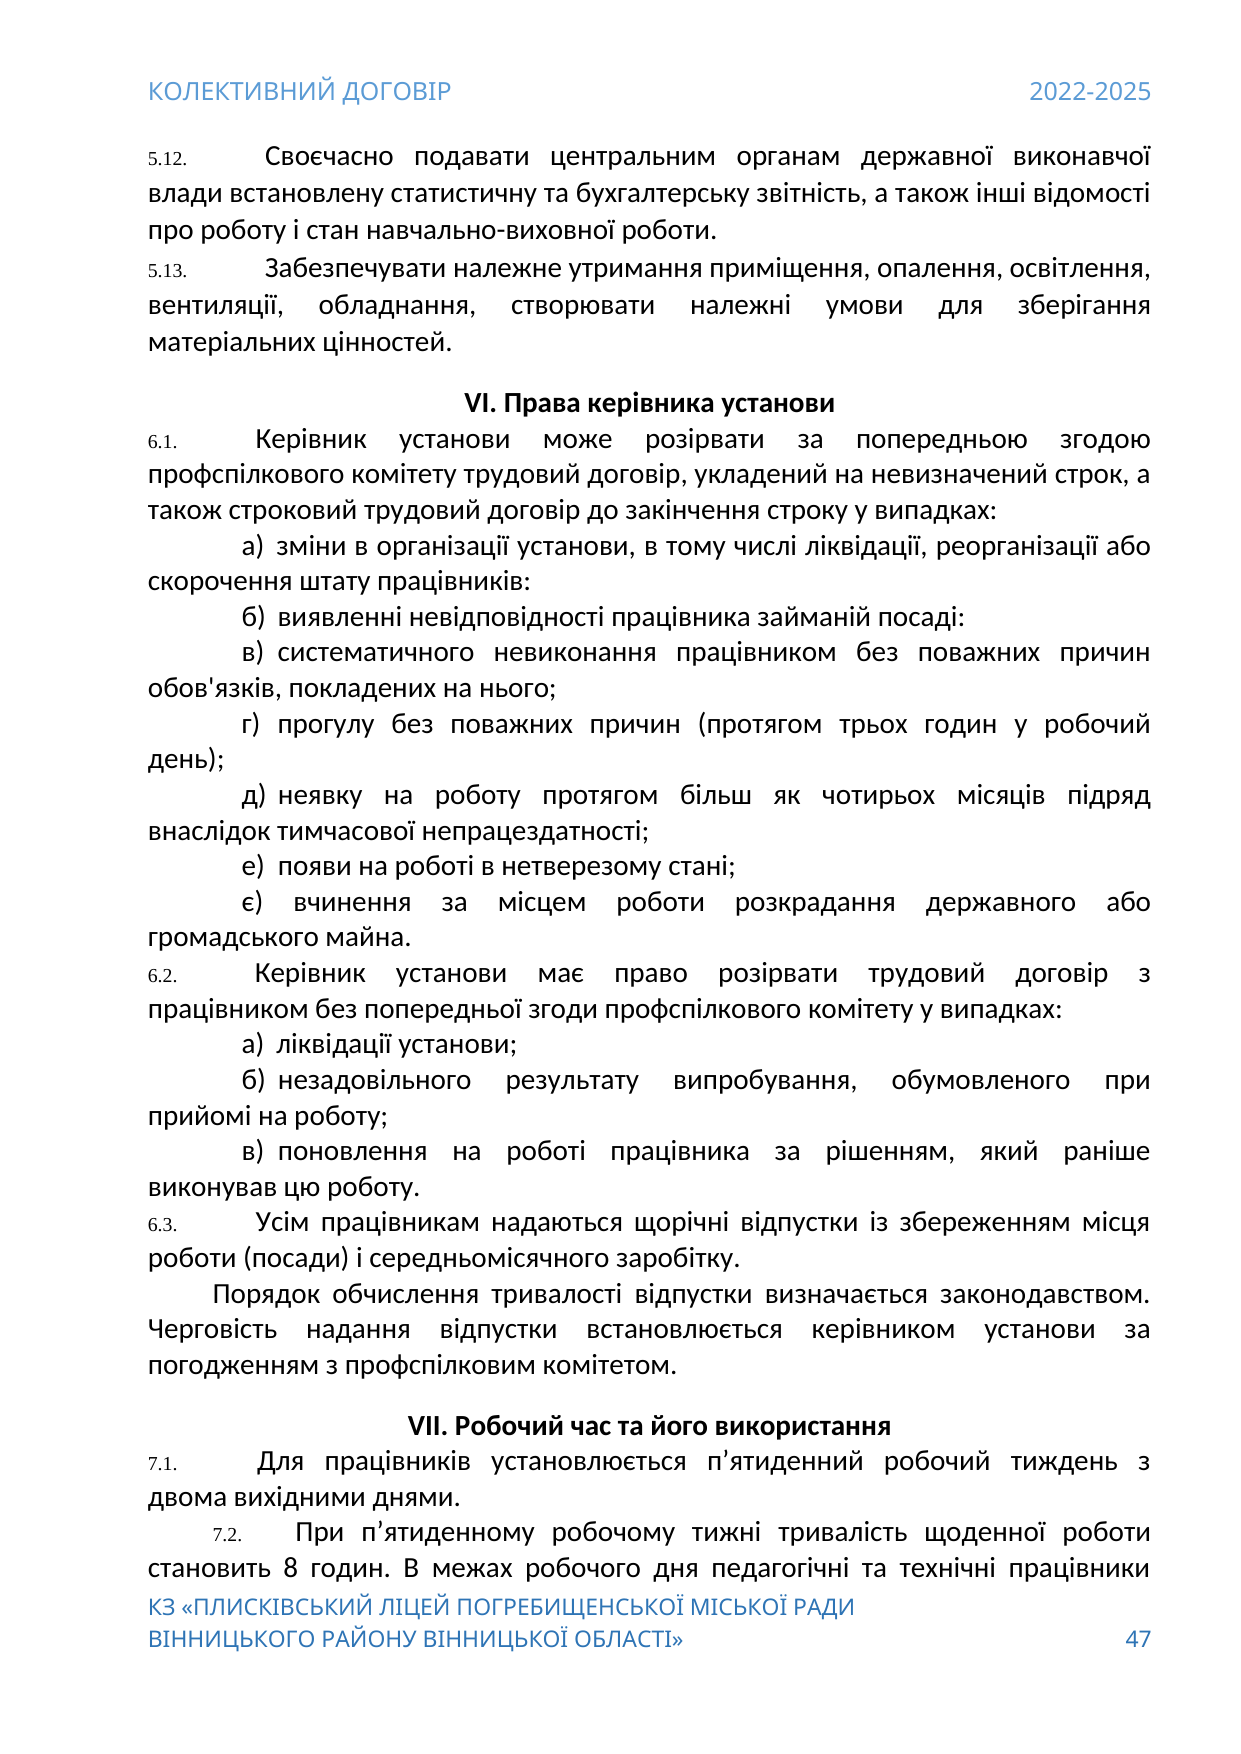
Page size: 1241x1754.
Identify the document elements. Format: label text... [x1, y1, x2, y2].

list Для працівників установлюється п’ятиденний робочий тиждень з двома вихідними днями. [148, 1442, 1152, 1513]
list Керівник установи має право розірвати трудовий договір з працівником без попередньої згоди профспілкового комітету у випадках: [148, 954, 1152, 1025]
text а) зміни в організації установи, в тому числі ліквідації, реорганізації або скорочення штату працівників: [148, 527, 1152, 598]
text в) поновлення на роботі працівника за рішенням, який раніше виконував цю роботу. [148, 1132, 1152, 1203]
text д) неявку на роботу протягом більш як чотирьох місяців підряд внаслідок тимчасової непрацездатності; [148, 776, 1152, 847]
text г) прогулу без поважних причин (протягом трьох годин у робочий день); [148, 705, 1152, 776]
text б) незадовільного результату випробування, обумовленого при прийомі на роботу; [148, 1061, 1152, 1132]
text б) виявленні невідповідності працівника займаній посаді: [148, 598, 1152, 633]
text е) появи на роботі в нетверезому стані; [148, 847, 1152, 883]
list Усім працівникам надаються щорічні відпустки із збереженням місця роботи (посади) і середньомісячного заробітку. [148, 1203, 1152, 1275]
text в) систематичного невиконання працівником без поважних причин обов'язків, покладених на нього; [148, 633, 1152, 705]
text VII. Робочий час та його використання [148, 1407, 1152, 1442]
text є) вчинення за місцем роботи розкрадання державного або громадського майна. [148, 883, 1152, 954]
text а) ліквідації установи; [148, 1025, 1152, 1061]
text Порядок обчислення тривалості відпустки визначається законодавством. Черговість надання відпустки встановлюється керівником установи за погодженням з профспілковим комітетом. [148, 1275, 1152, 1382]
list Своєчасно подавати центральним органам державної виконавчої влади встановлену статистичну та бухгалтерську звітність, а також інші відомості про роботу і стан навчально-виховної роботи. [148, 137, 1152, 247]
list Забезпечувати належне утримання приміщення, опалення, освітлення, вентиляції, обладнання, створювати належні умови для зберігання матеріальних цінностей. [148, 249, 1152, 359]
text VІ. Права керівника установи [148, 386, 1152, 420]
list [148, 1513, 1152, 1585]
list Керівник установи може розірвати за попередньою згодою профспілкового комітету трудовий договір, укладений на невизначений строк, а також строковий трудовий договір до закінчення строку у випадках: [148, 420, 1152, 527]
